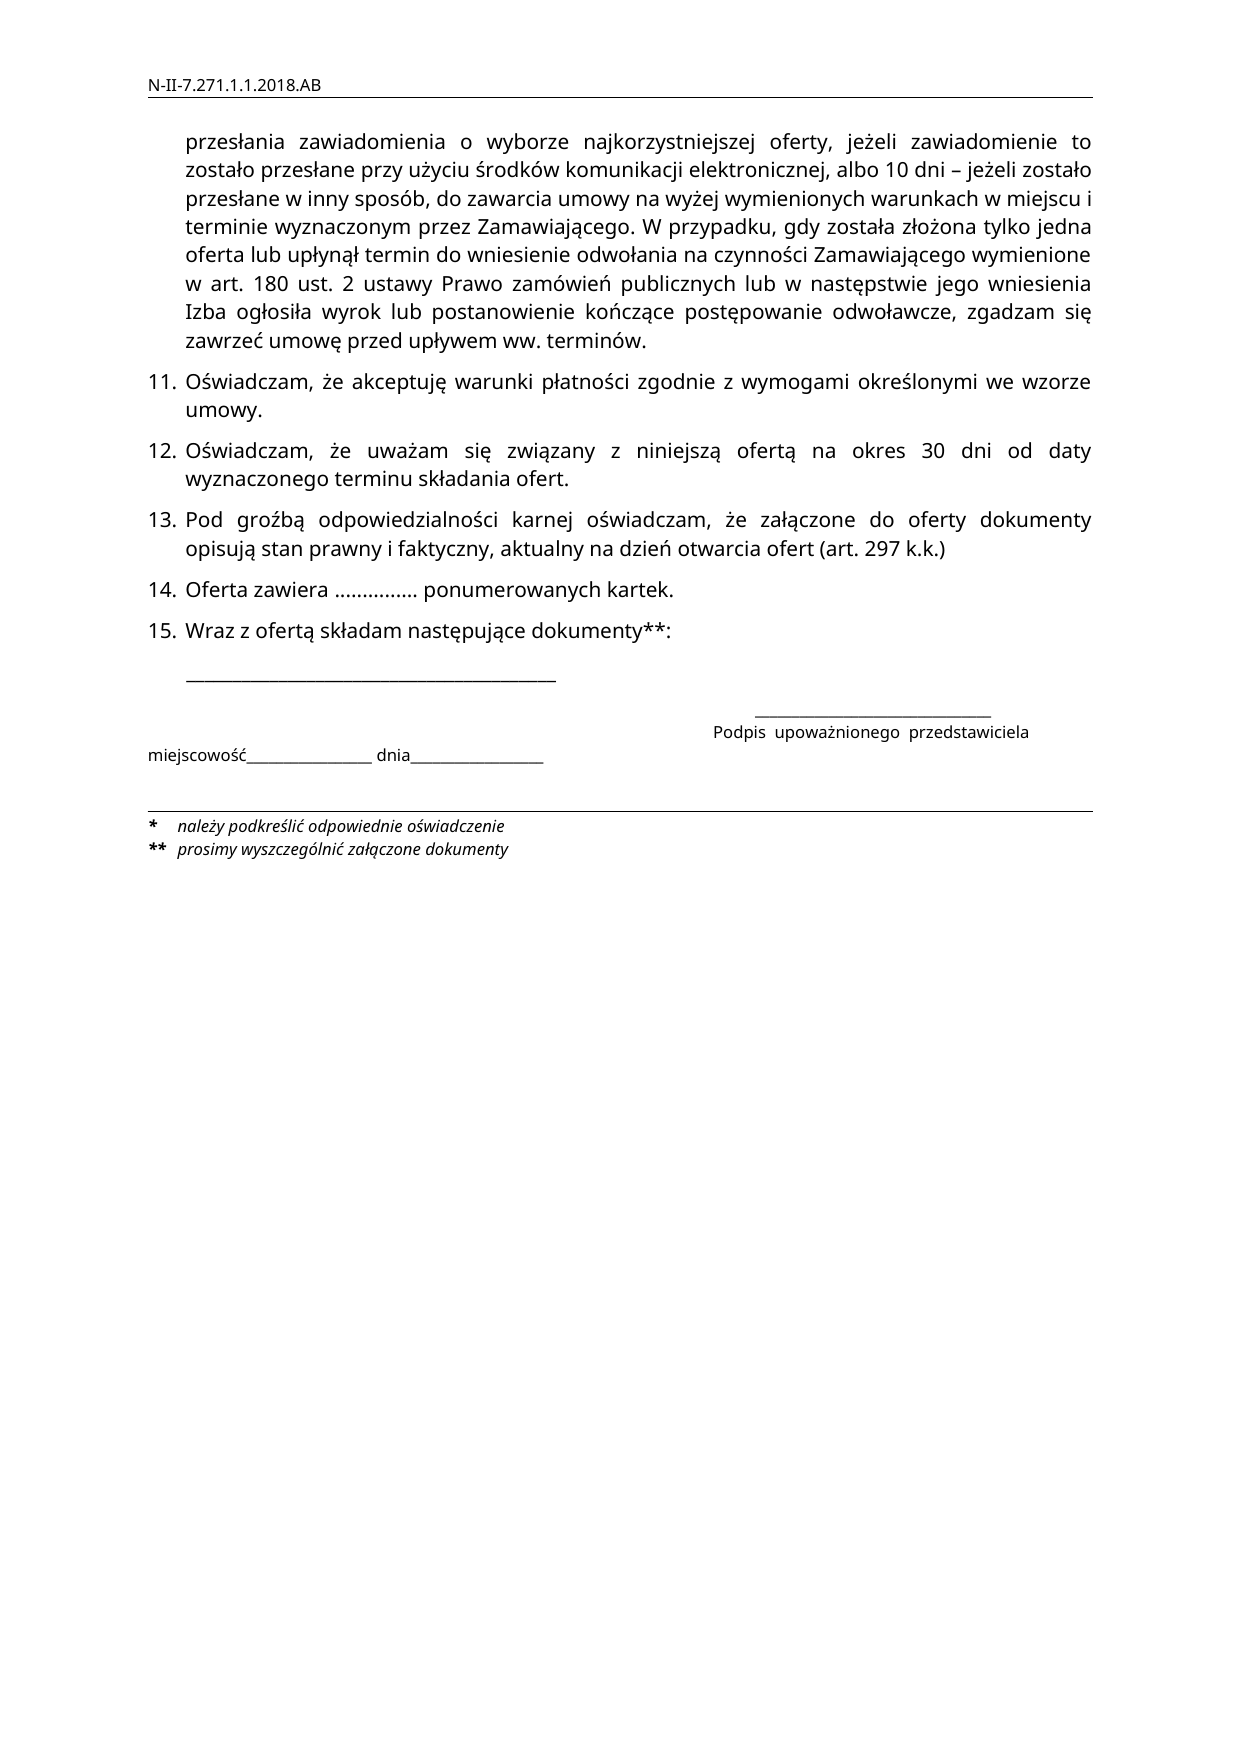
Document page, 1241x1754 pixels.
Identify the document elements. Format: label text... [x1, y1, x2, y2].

list Pod groźbą odpowiedzialności karnej oświadczam, że załączone do oferty dokumenty opisują stan prawny i faktyczny, aktualny na dzień otwarcia ofert (art. 297 k.k.) [148, 506, 1093, 562]
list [148, 127, 1093, 354]
list Oferta zawiera ............... ponumerowanych kartek. [148, 575, 1093, 603]
list Oświadczam, że uważam się związany z niniejszą ofertą na okres 30 dni od daty wyznaczonego terminu składania ofert. [148, 436, 1093, 493]
text ________________________________ [654, 698, 1093, 720]
list Oświadczam, że akceptuję warunki płatności zgodnie z wymogami określonymi we wzorze umowy. [148, 367, 1093, 424]
list Wraz z ofertą składam następujące dokumenty**: [148, 616, 1093, 644]
text ** prosimy wyszczególnić załączone dokumenty [148, 837, 1093, 860]
text Podpis upoważnionego przedstawiciela [650, 720, 1093, 743]
text ________________________________________ [148, 657, 1093, 685]
text miejscowość_________________ dnia__________________ [148, 743, 1093, 766]
text * należy podkreślić odpowiednie oświadczenie [148, 812, 1093, 837]
